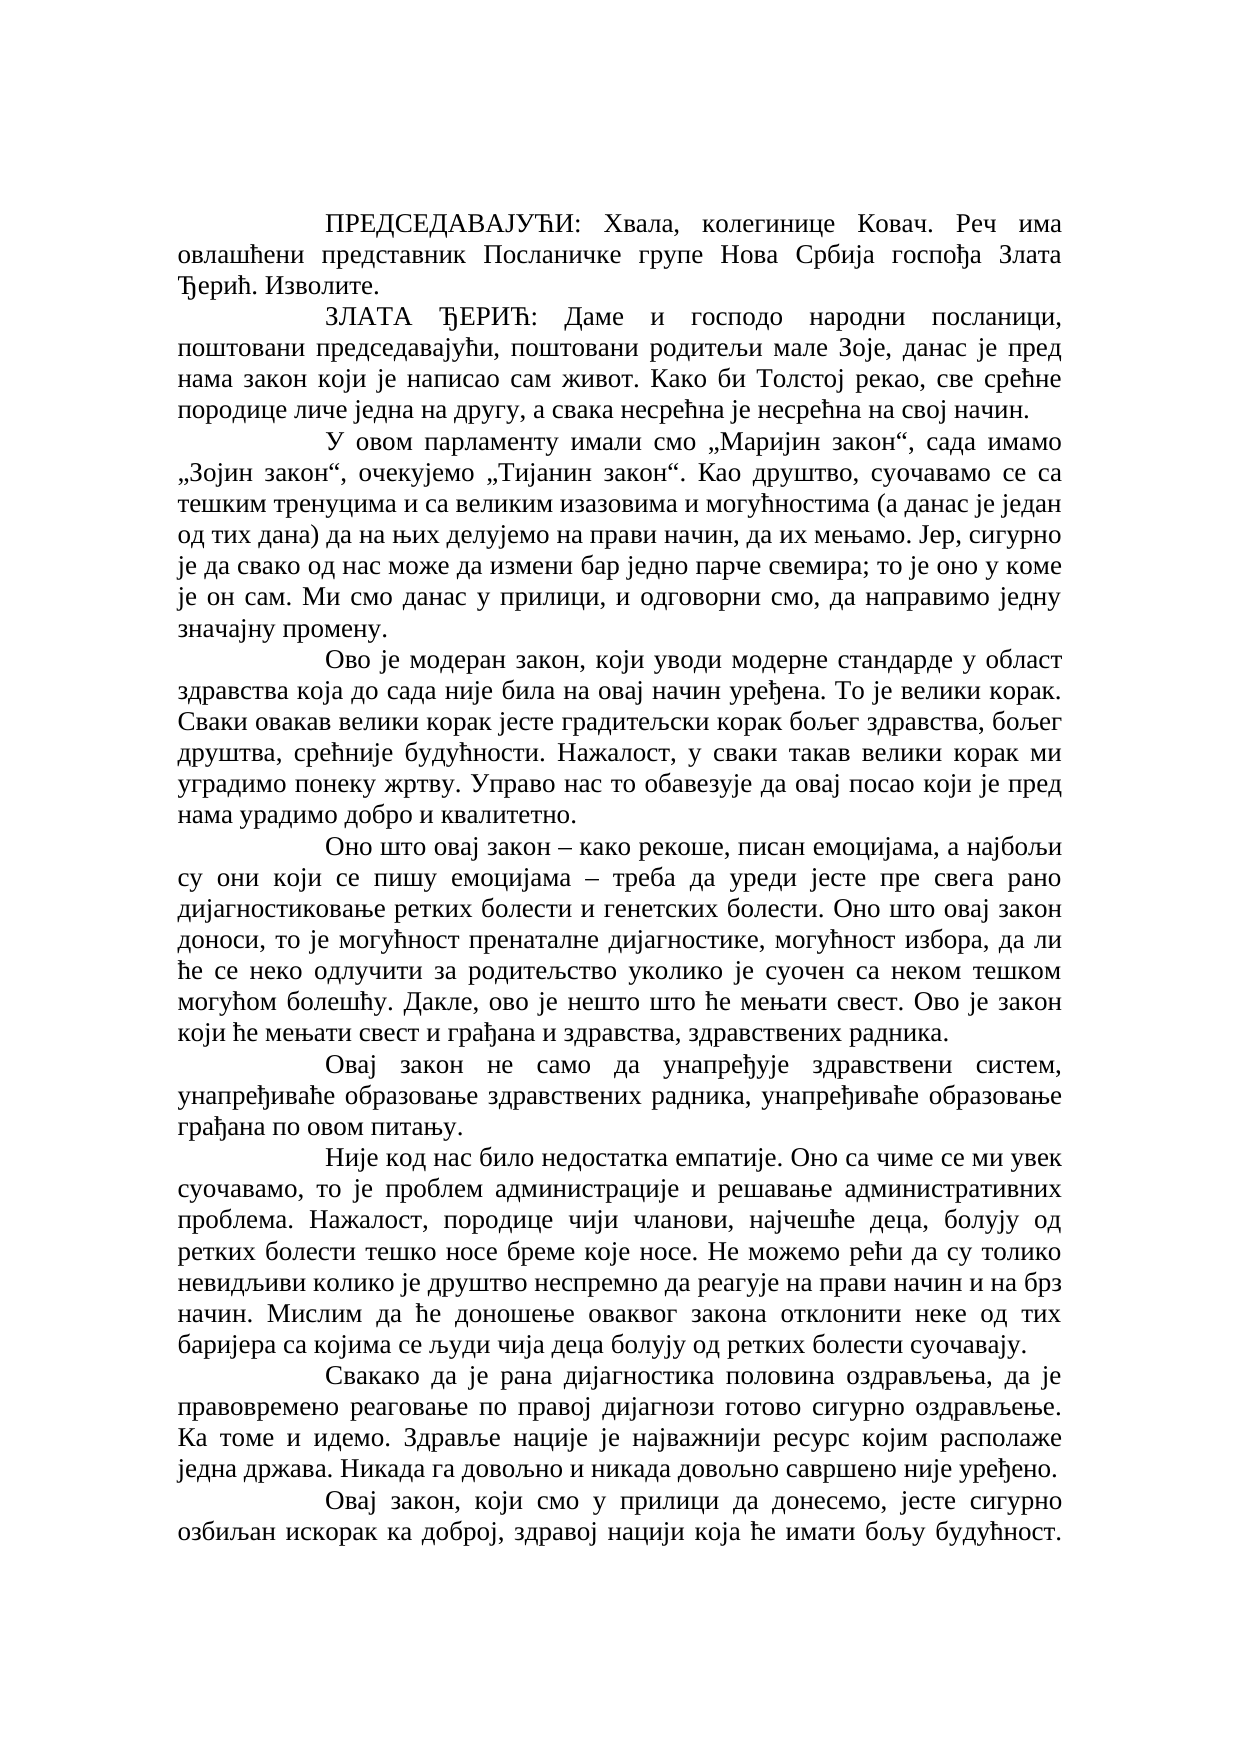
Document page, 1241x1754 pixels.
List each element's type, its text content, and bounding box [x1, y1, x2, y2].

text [177, 1484, 1063, 1546]
text Овај закон не само да унапређује здравствени систем, унапређиваће образовање здравствених радника, унапређиваће образовање грађана по овом питању. [177, 1048, 1063, 1141]
text Свакако да је рана дијагностика половина оздрављења, да је правовремено реаговање по правој дијагнози готово сигурно оздрављење. Ка томе и идемо. Здравље нације је најважнији ресурс којим располаже једна држава. Никада га довољно и никада довољно савршено није уређено. [177, 1359, 1063, 1484]
text Оно што овај закон – како рекоше, писан емоцијама, а најбољи су они који се пишу емоцијама – треба да уреди јесте пре свега рано дијагностиковање ретких болести и генетских болести. Оно што овај закон доноси, то је могућност пренаталне дијагностике, могућност избора, да ли ће се неко одлучити за родитељство уколико је суочен са неком тешком могућом болешћу. Дакле, ово је нешто што ће мењати свест. Ово је закон који ће мењати свест и грађана и здравства, здравствених радника. [177, 830, 1063, 1048]
text У овом парламенту имали смо „Маријин закон“, сада имамо „Зојин закон“, очекујемо „Тијанин закон“. Као друштво, суочавамо се са тешким тренуцима и са великим изазовима и могућностима (а данас је један од тих дана) да на њих делујемо на прави начин, да их мењамо. Јер, сигурно је да свако од нас може да измени бар једно парче свемира; то је оно у коме је он сам. Ми смо данас у прилици, и одговорни смо, да направимо једну значајну промену. [177, 425, 1063, 643]
text Ово је модеран закон, који уводи модерне стандарде у област здравства која до сада није била на овај начин уређена. То је велики корак. Сваки овакав велики корак јесте градитељски корак бољег здравства, бољег друштва, срећније будућности. Нажалост, у сваки такав велики корак ми уградимо понеку жртву. Управо нас то обавезује да овај посао који је пред нама урадимо добро и квалитетно. [177, 643, 1063, 830]
text Није код нас било недостатка емпатије. Оно са чиме се ми увек суочавамо, то је проблем администрације и решавање административних проблема. Нажалост, породице чији чланови, најчешће деца, болују од ретких болести тешко носе бреме које носе. Не можемо рећи да су толико невидљиви колико је друштво неспремно да реагује на прави начин и на брз начин. Мислим да ће доношење оваквог закона отклонити неке од тих баријера са којима се људи чија деца болују од ретких болести суочавају. [177, 1141, 1063, 1359]
text ЗЛАТА ЂЕРИЋ: Даме и господо народни посланици, поштовани председавајући, поштовани родитељи мале Зоје, данас је пред нама закон који је написао сам живот. Како би Толстој рекао, све срећне породице личе једна на другу, а свака несрећна је несрећна на свој начин. [177, 300, 1063, 425]
text ПРЕДСЕДАВАЈУЋИ: Хвала, колегинице Ковач. Реч има овлашћени представник Посланичке групе Нова Србија госпођа Злата Ђерић. Изволите. [177, 207, 1063, 300]
